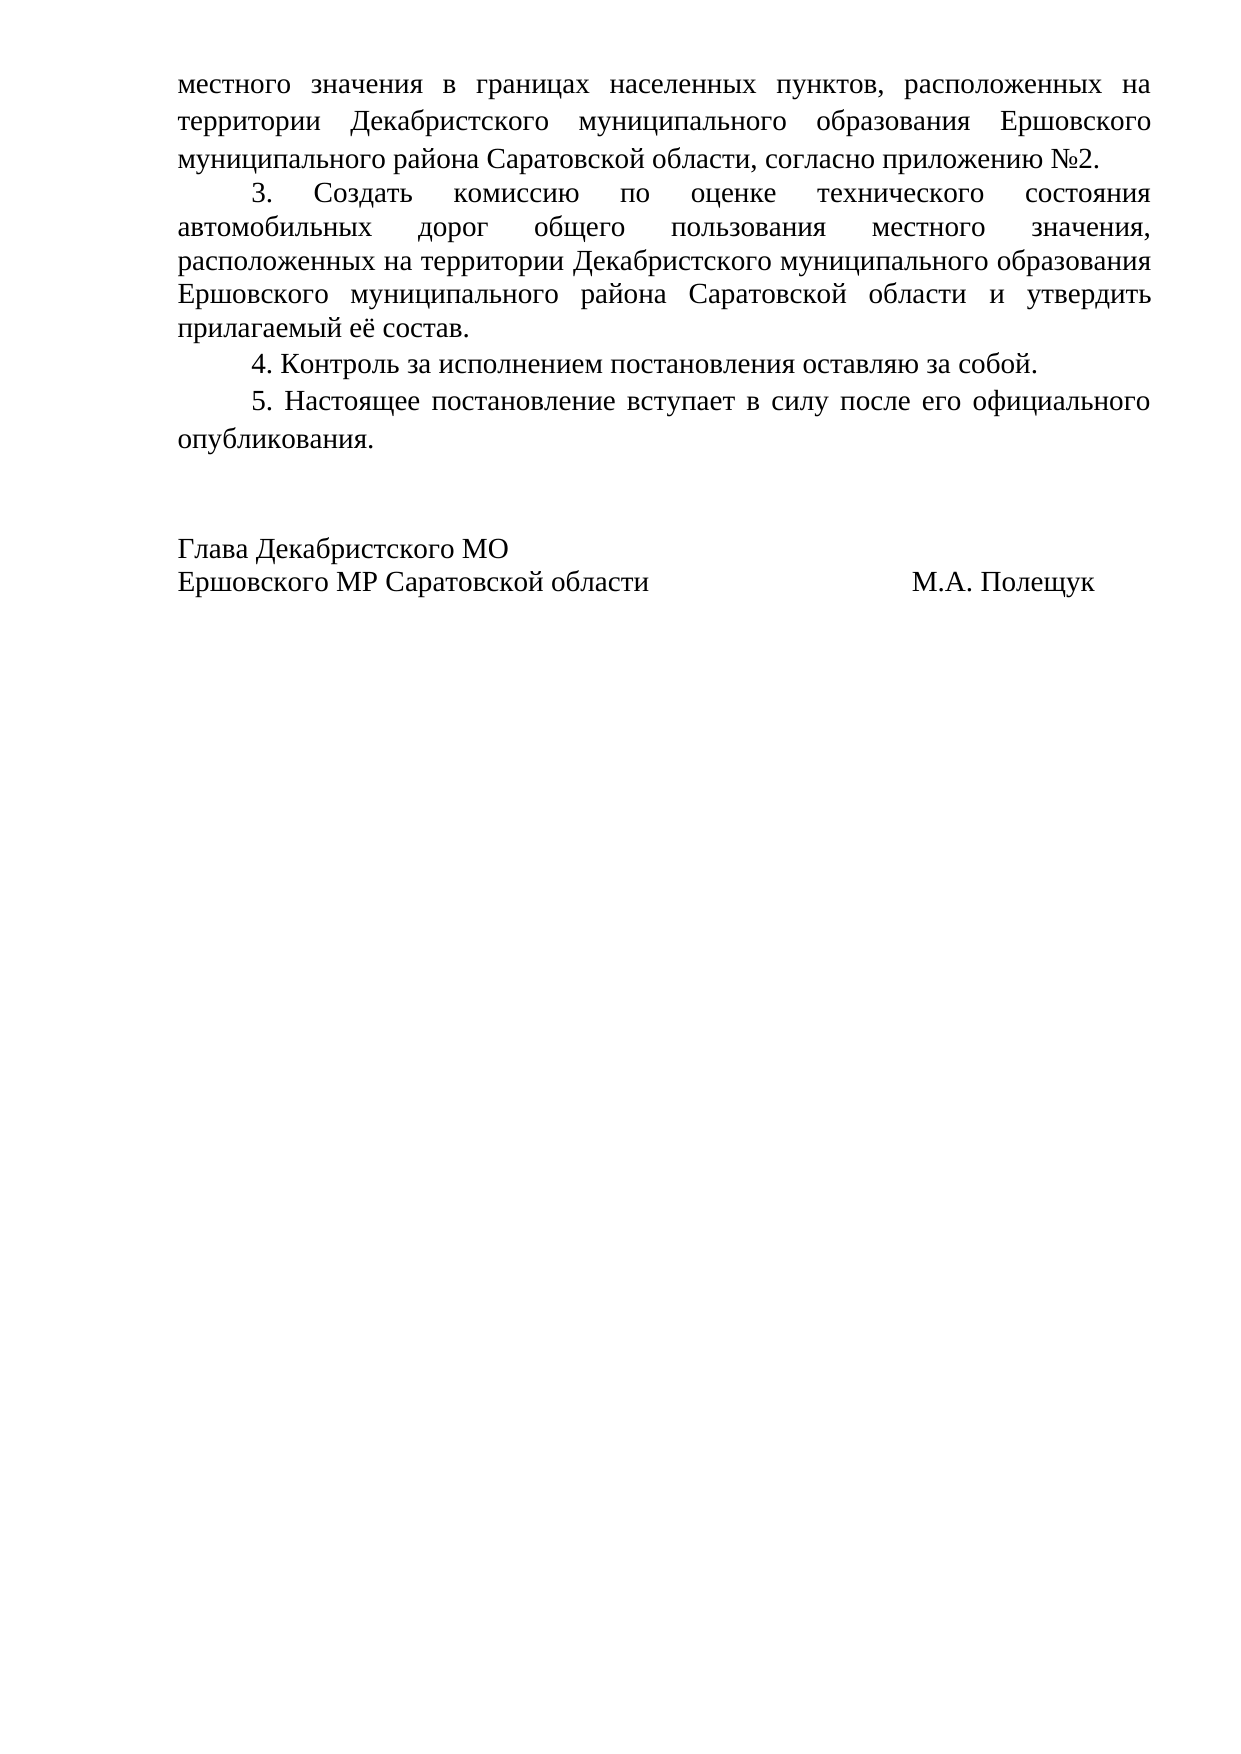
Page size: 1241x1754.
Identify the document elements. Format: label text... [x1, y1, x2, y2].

text Глава Декабристского МО [177, 531, 1152, 564]
text 3. Создать комиссию по оценке технического состояния автомобильных дорог общего пользования местного значения, расположенных на территории Декабристского муниципального образования Ершовского муниципального района Саратовской области и утвердить прилагаемый её состав. [177, 176, 1152, 343]
text 5. Настоящее постановление вступает в силу после его официального опубликования. [177, 381, 1152, 456]
text 4. Контроль за исполнением постановления оставляю за собой. [177, 343, 1152, 381]
text Ершовского МР Саратовской области М.А. Полещук [177, 564, 1152, 598]
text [177, 63, 1152, 176]
